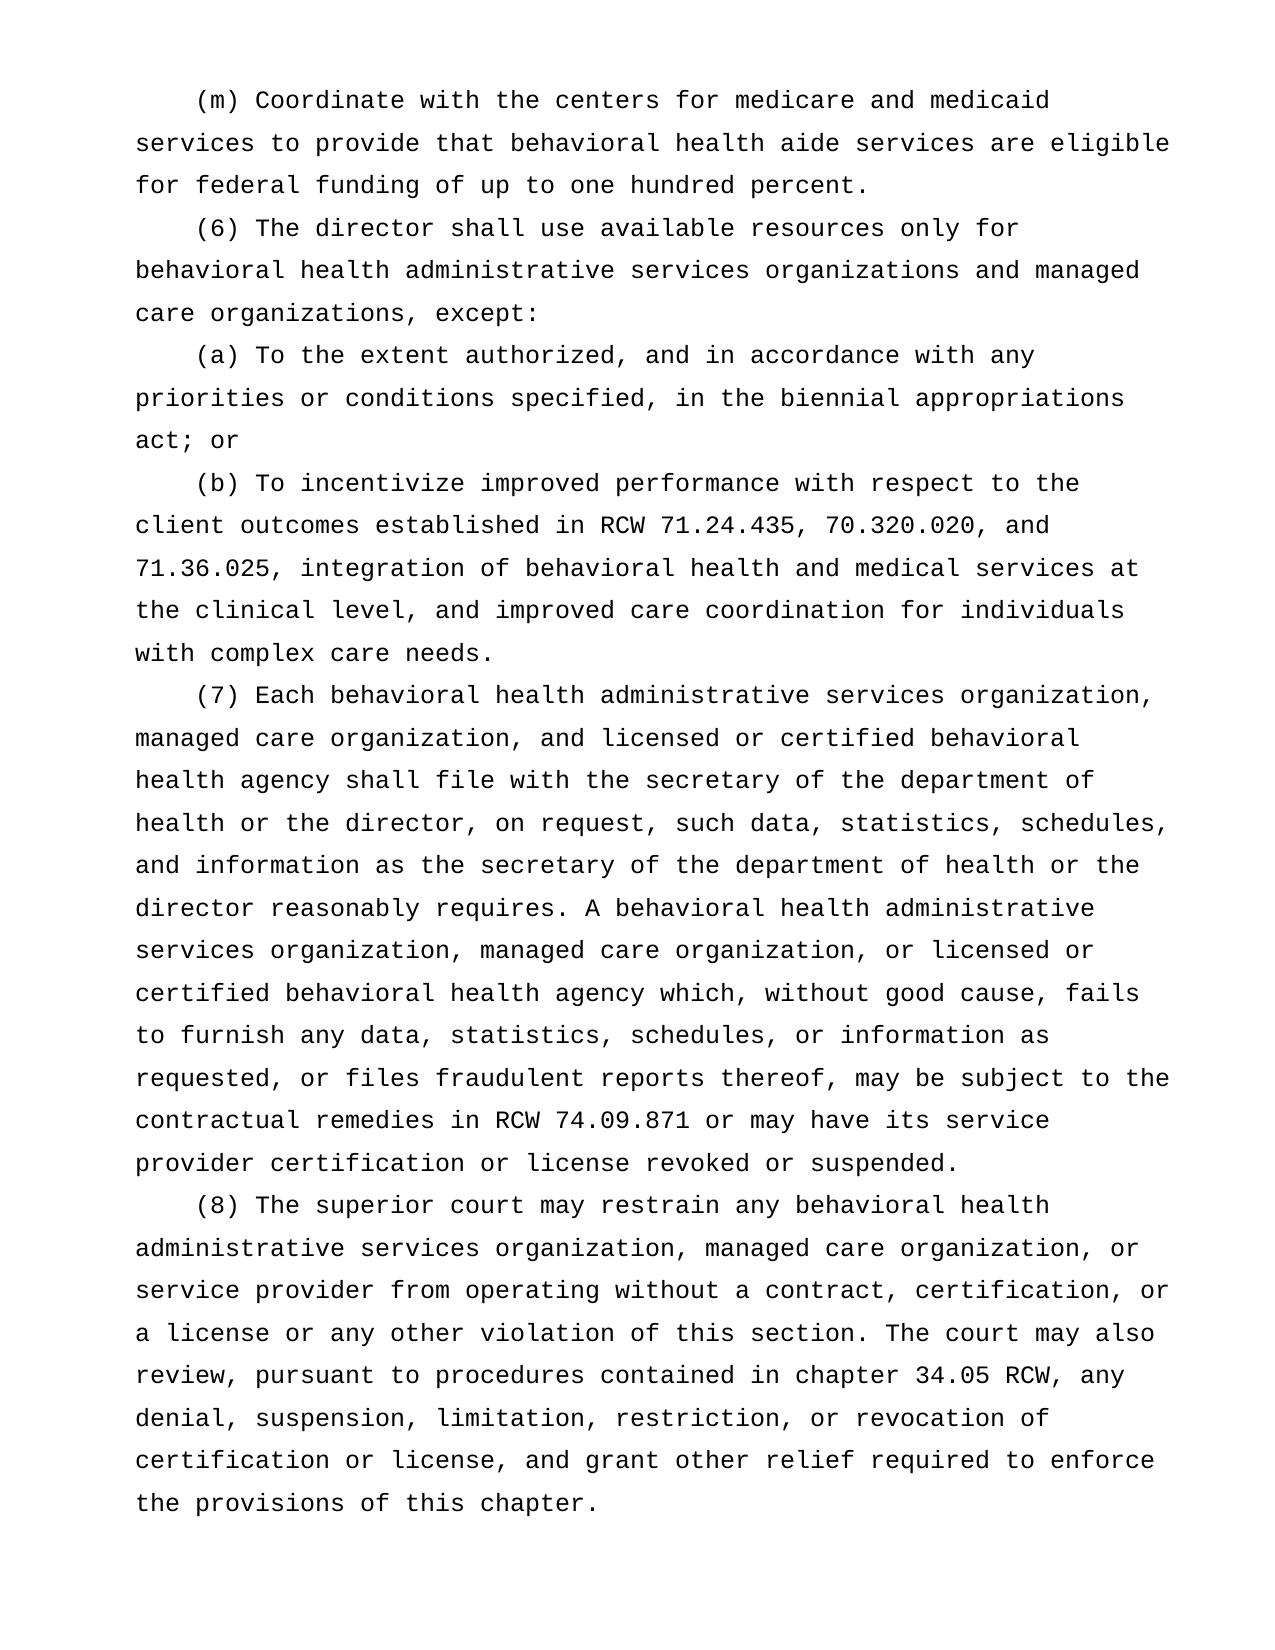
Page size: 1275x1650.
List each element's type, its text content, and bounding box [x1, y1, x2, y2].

text (7) Each behavioral health administrative services organization, managed care organization, and licensed or certified behavioral health agency shall file with the secretary of the department of health or the director, on request, such data, statistics, schedules, and information as the secretary of the department of health or the director reasonably requires. A behavioral health administrative services organization, managed care organization, or licensed or certified behavioral health agency which, without good cause, fails to furnish any data, statistics, schedules, or information as requested, or files fraudulent reports thereof, may be subject to the contractual remedies in RCW 74.09.871 or may have its service provider certification or license revoked or suspended. [135, 670, 1170, 1180]
text (8) The superior court may restrain any behavioral health administrative services organization, managed care organization, or service provider from operating without a contract, certification, or a license or any other violation of this section. The court may also review, pursuant to procedures contained in chapter 34.05 RCW, any denial, suspension, limitation, restriction, or revocation of certification or license, and grant other relief required to enforce the provisions of this chapter. [135, 1180, 1170, 1520]
text (b) To incentivize improved performance with respect to the client outcomes established in RCW 71.24.435, 70.320.020, and 71.36.025, integration of behavioral health and medical services at the clinical level, and improved care coordination for individuals with complex care needs. [135, 457, 1170, 670]
text (m) Coordinate with the centers for medicare and medicaid services to provide that behavioral health aide services are eligible for federal funding of up to one hundred percent. [135, 75, 1170, 202]
text (a) To the extent authorized, and in accordance with any priorities or conditions specified, in the biennial appropriations act; or [135, 330, 1170, 457]
text (6) The director shall use available resources only for behavioral health administrative services organizations and managed care organizations, except: [135, 202, 1170, 330]
